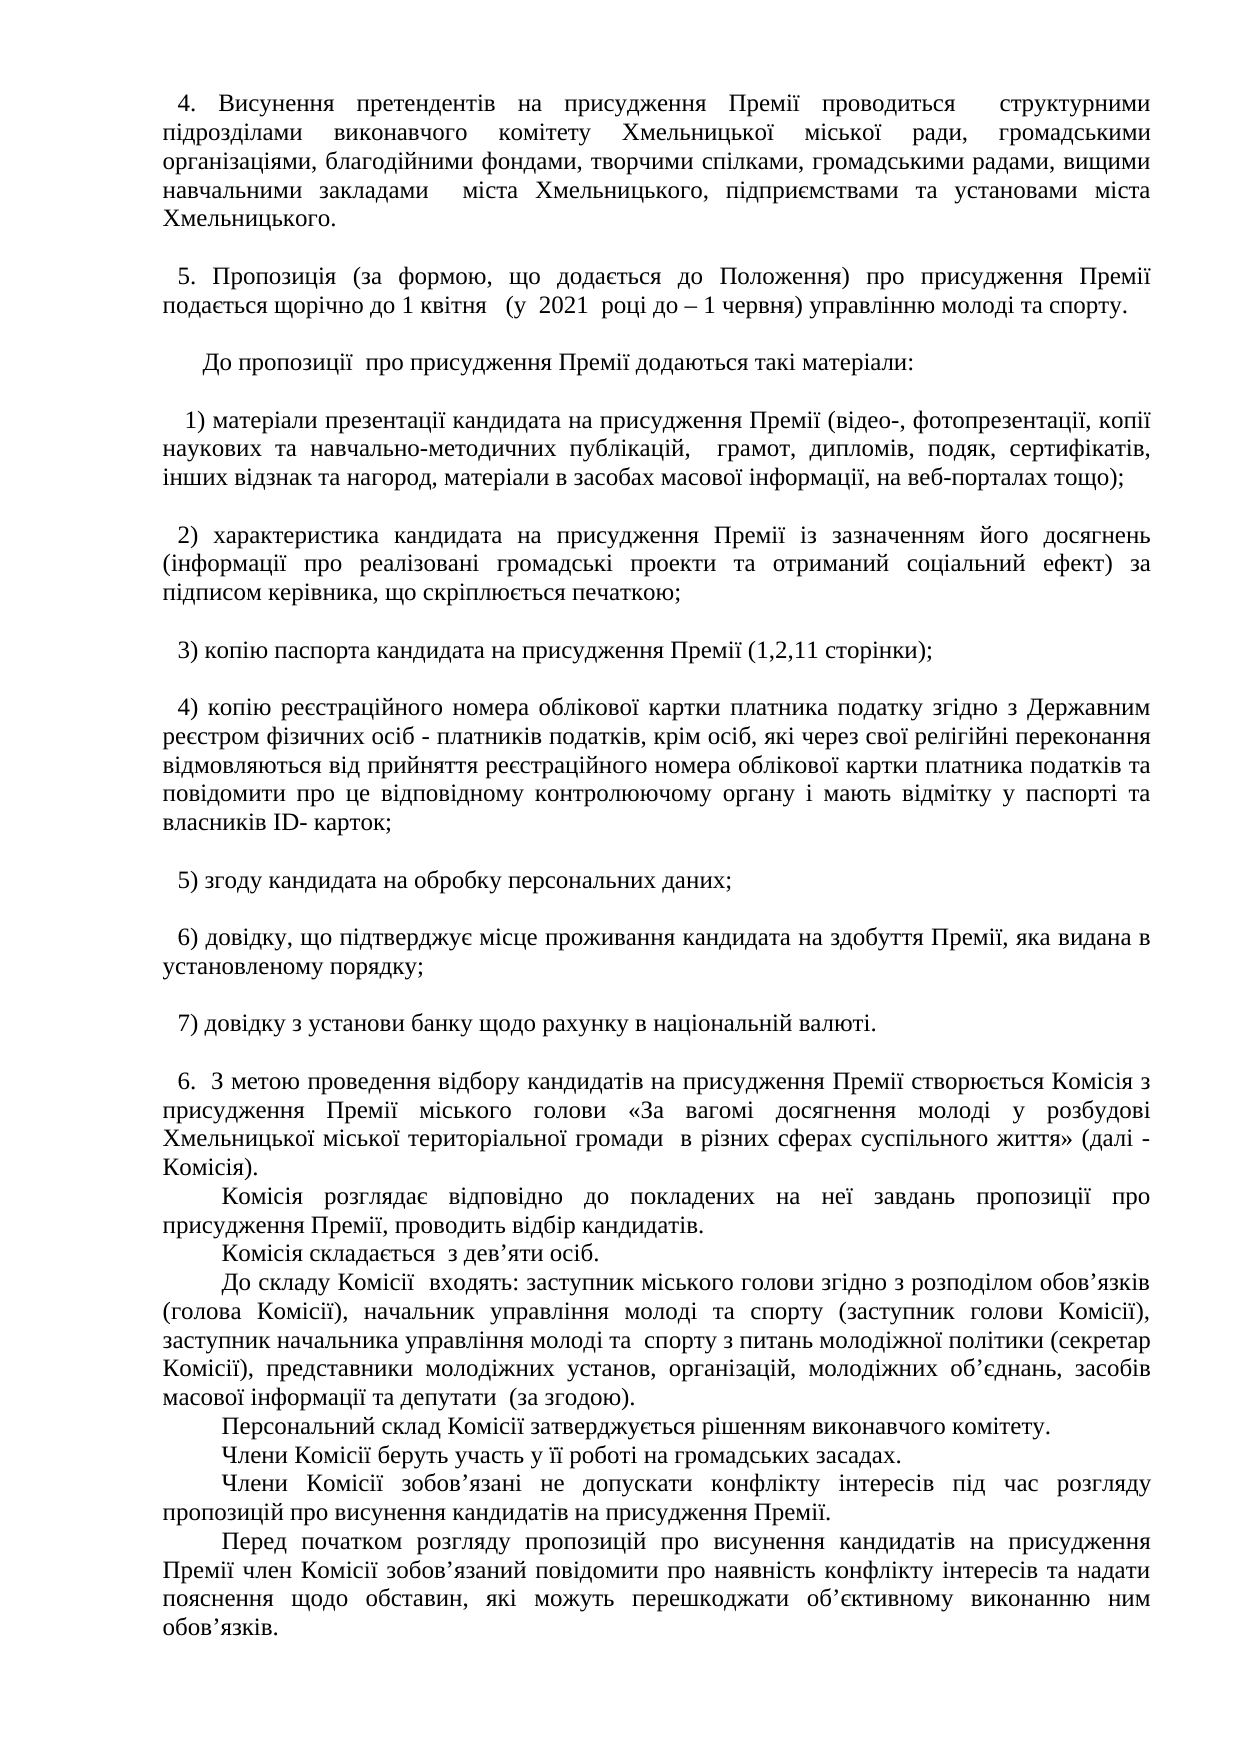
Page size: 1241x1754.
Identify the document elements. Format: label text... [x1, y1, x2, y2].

text Персональний склад Комісії затверджується рішенням виконавчого комітету. [162, 1411, 1152, 1440]
text Комісія складається з дев’яти осіб. [162, 1238, 1152, 1267]
text 5. Пропозиція (за формою, що додається до Положення) про присудження Премії подається щорічно до 1 квітня (у 2021 році до – 1 червня) управлінню молоді та спорту. [162, 261, 1152, 318]
text 6) довідку, що підтверджує місце проживання кандидата на здобуття Премії, яка видана в установленому порядку; [162, 922, 1152, 980]
text Члени Комісії зобов’язані не допускати конфлікту інтересів під час розгляду пропозицій про висунення кандидатів на присудження Премії. [162, 1468, 1152, 1526]
text До пропозиції про присудження Премії додаються такі матеріали: [162, 347, 1152, 376]
text Комісія розглядає відповідно до покладених на неї завдань пропозиції про присудження Премії, проводить відбір кандидатів. [162, 1181, 1152, 1238]
text 4) копію реєстраційного номера облікової картки платника податку згідно з Державним реєстром фізичних осіб - платників податків, крім осіб, які через свої релігійні переконання відмовляються від прийняття реєстраційного номера облікової картки платника податків та повідомити про це відповідному контролюючому органу і мають відмітку у паспорті та власників ІD- карток; [162, 692, 1152, 836]
text 7) довідку з установи банку щодо рахунку в національній валюті. [162, 1008, 1152, 1037]
text Члени Комісії беруть участь у її роботі на громадських засадах. [162, 1440, 1152, 1468]
text 5) згоду кандидата на обробку персональних даних; [162, 865, 1152, 893]
text 3) копію паспорта кандидата на присудження Премії (1,2,11 сторінки); [162, 635, 1152, 663]
text Перед початком розгляду пропозицій про висунення кандидатів на присудження Премії член Комісії зобов’язаний повідомити про наявність конфлікту інтересів та надати пояснення щодо обставин, які можуть перешкоджати об’єктивному виконанню ним обов’язків. [162, 1526, 1152, 1641]
text 1) матеріали презентації кандидата на присудження Премії (відео-, фотопрезентації, копії наукових та навчально-методичних публікацій, грамот, дипломів, подяк, сертифікатів, інших відзнак та нагород, матеріали в засобах масової інформації, на веб-порталах тощо); [162, 405, 1152, 491]
text 4. Висунення претендентів на присудження Премії проводиться структурними підрозділами виконавчого комітету Хмельницької міської ради, громадськими організаціями, благодійними фондами, творчими спілками, громадськими радами, вищими навчальними закладами міста Хмельницького, підприємствами та установами міста Хмельницького. [162, 88, 1152, 232]
text До складу Комісії входять: заступник міського голови згідно з розподілом обов’язків (голова Комісії), начальник управління молоді та спорту (заступник голови Комісії), заступник начальника управління молоді та спорту з питань молодіжної політики (секретар Комісії), представники молодіжних установ, організацій, молодіжних об’єднань, засобів масової інформації та депутати (за згодою). [162, 1267, 1152, 1411]
text 2) характеристика кандидата на присудження Премії із зазначенням його досягнень (інформації про реалізовані громадські проекти та отриманий соціальний ефект) за підписом керівника, що скріплюється печаткою; [162, 520, 1152, 606]
text 6. З метою проведення відбору кандидатів на присудження Премії створюється Комісія з присудження Премії міського голови «За вагомі досягнення молоді у розбудові Хмельницької міської територіальної громади в різних сферах суспільного життя» (далі - Комісія). [162, 1066, 1152, 1181]
